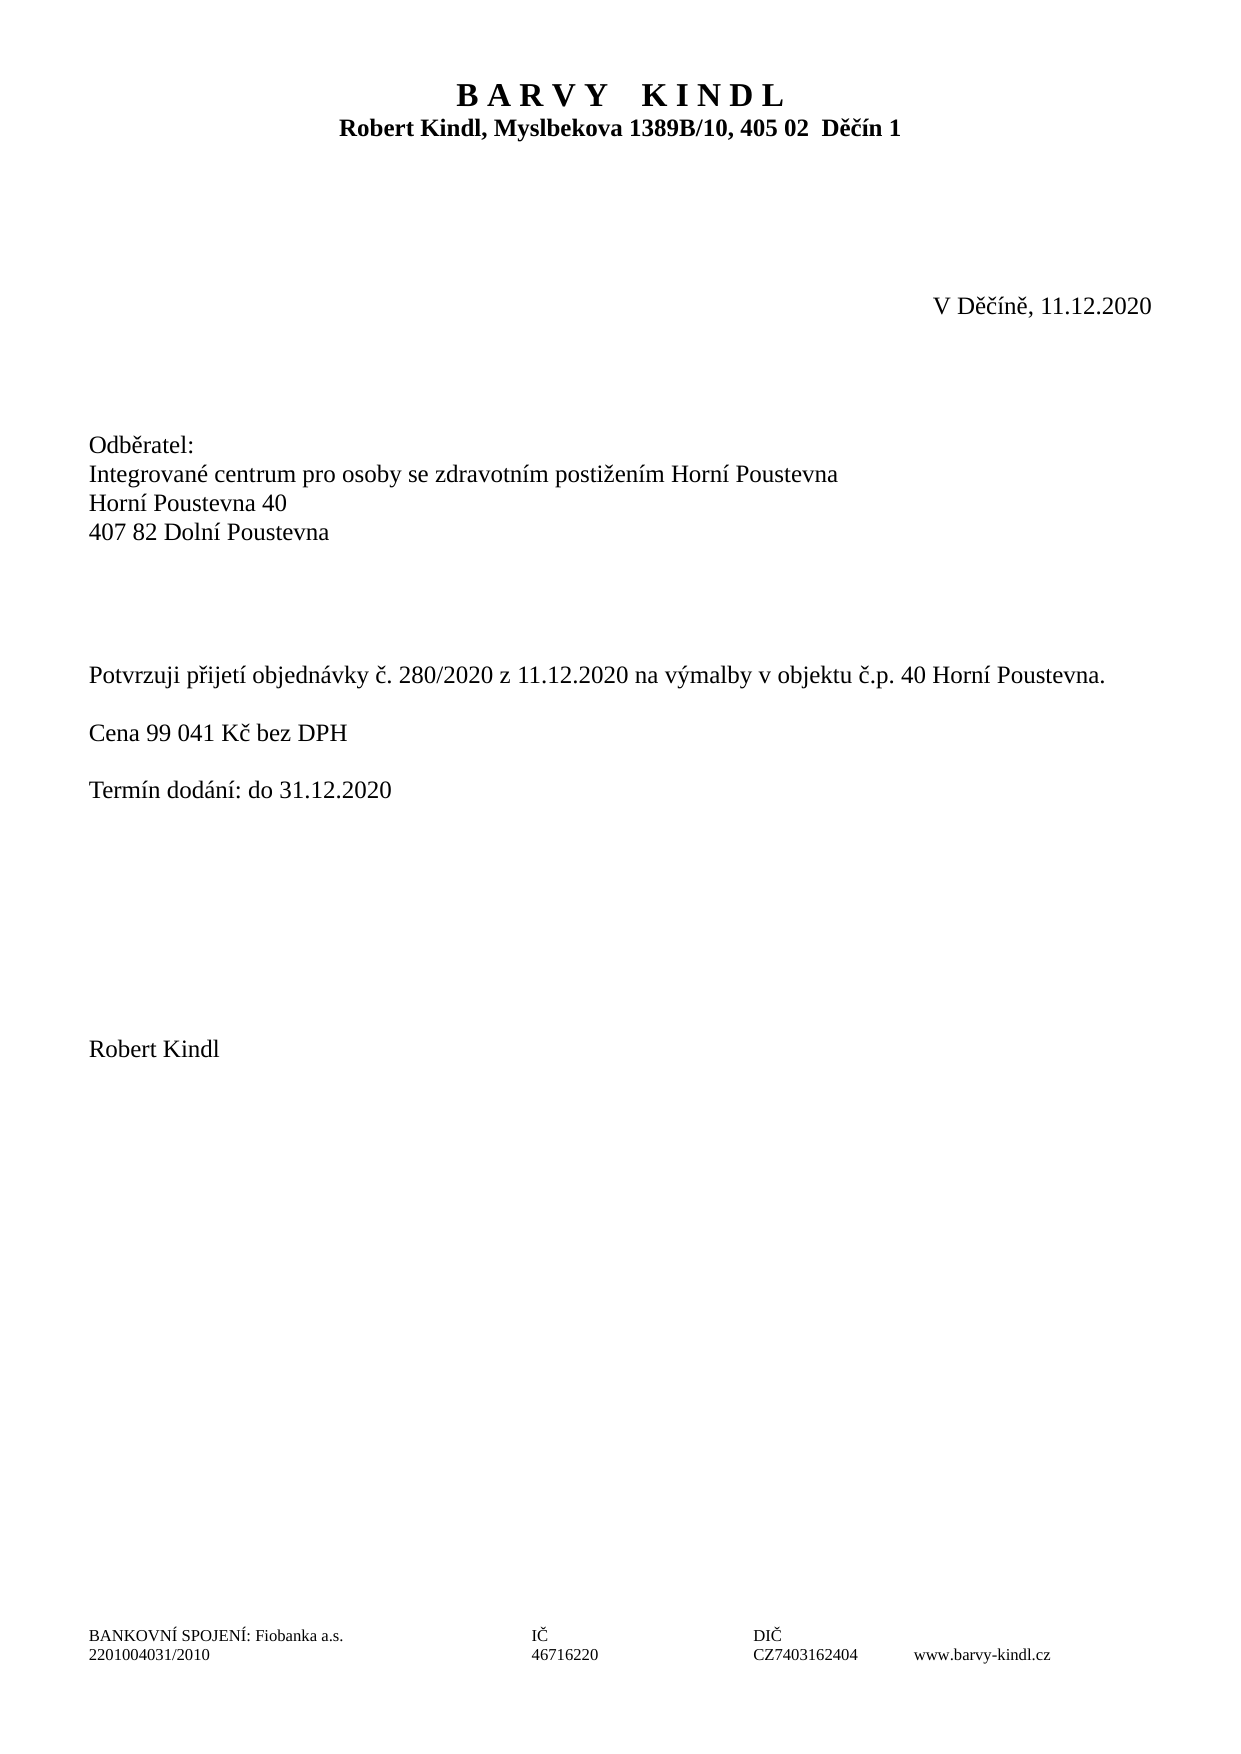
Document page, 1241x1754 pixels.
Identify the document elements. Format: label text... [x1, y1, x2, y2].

text Horní Poustevna 40 [88, 488, 1152, 517]
text V Děčíně, 11.12.2020 [88, 291, 1152, 320]
text Potvrzuji přijetí objednávky č. 280/2020 z 11.12.2020 na výmalby v objektu č.p. 40 Horní Poustevna. [88, 660, 1152, 689]
text 407 82 Dolní Poustevna [88, 517, 1152, 545]
text Odběratel: [88, 430, 1152, 459]
text Termín dodání: do 31.12.2020 [88, 775, 1152, 804]
text Cena 99 041 Kč bez DPH [88, 718, 1152, 747]
text Robert Kindl [88, 1034, 1152, 1063]
text Integrované centrum pro osoby se zdravotním postižením Horní Poustevna [88, 459, 1152, 488]
